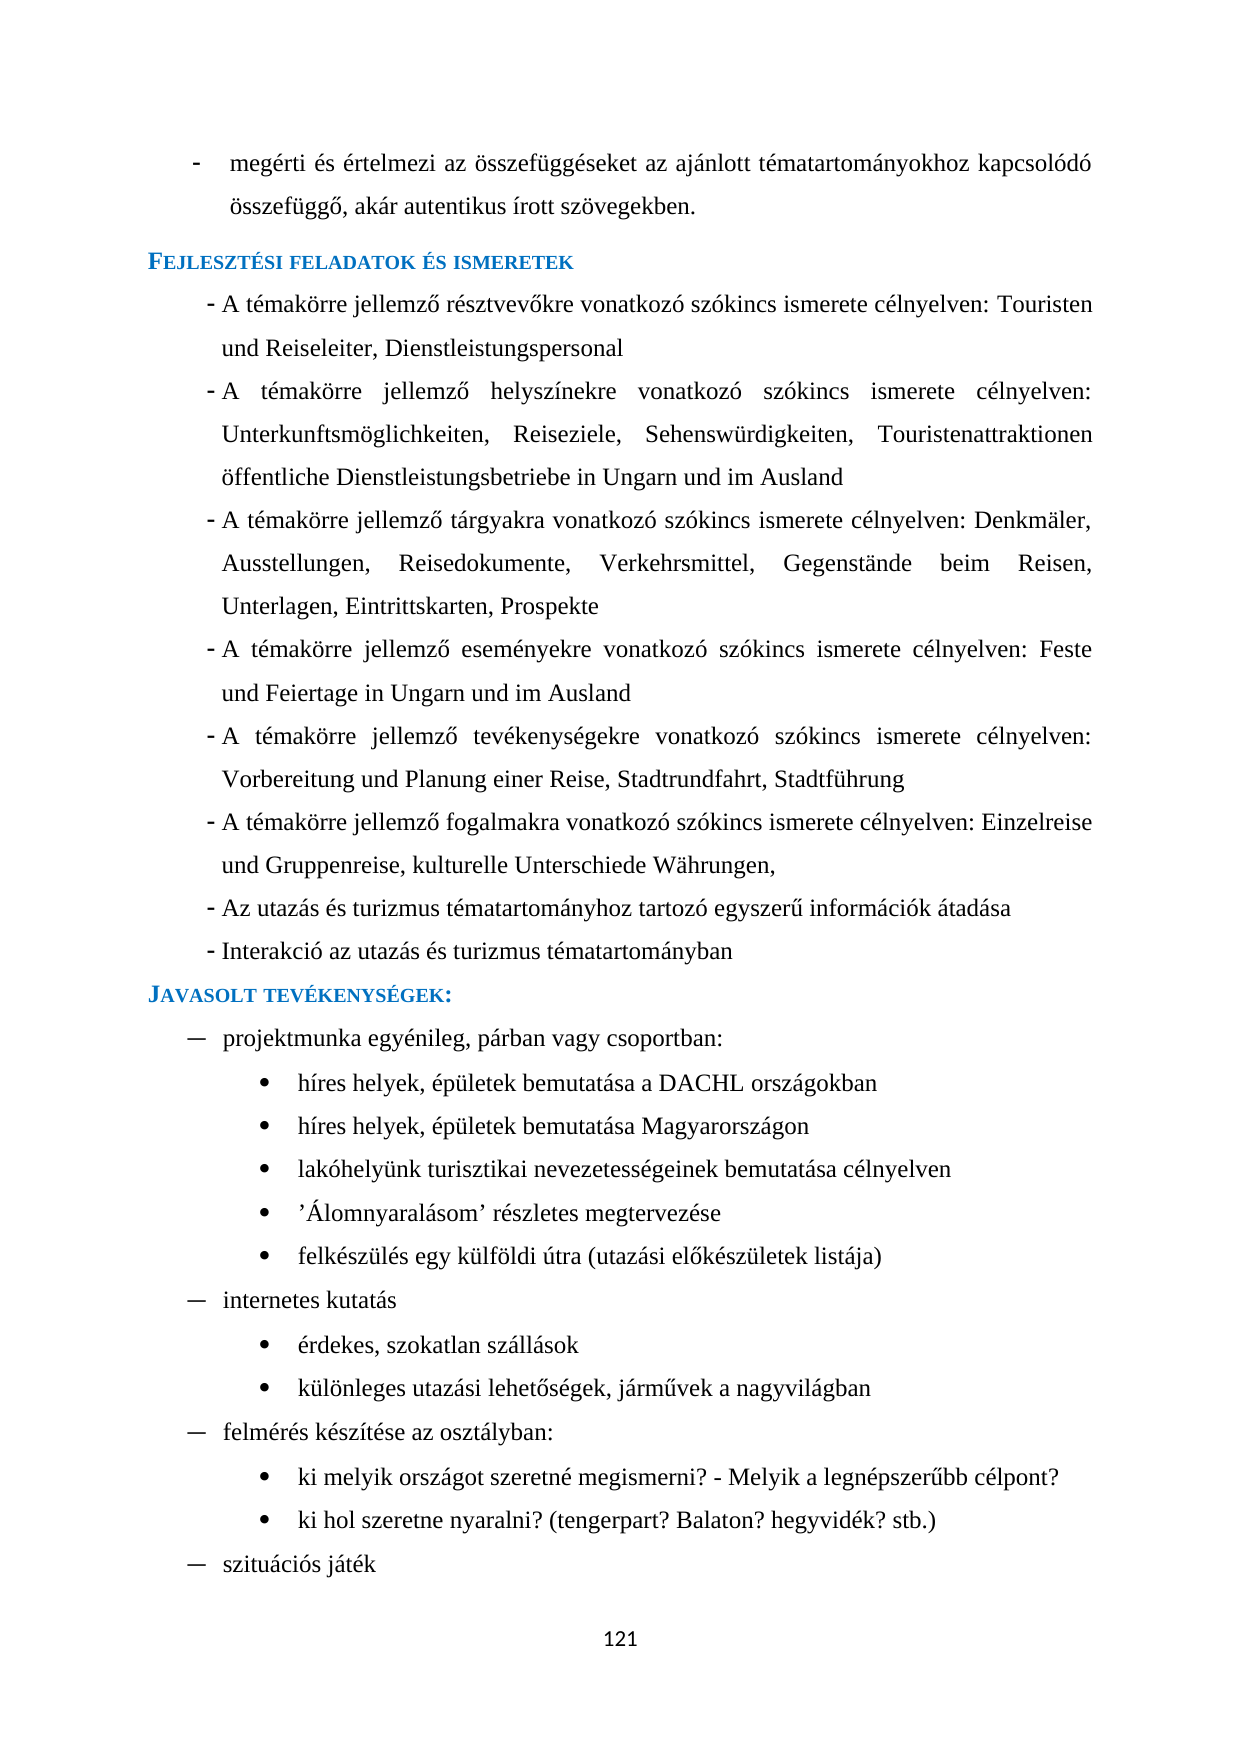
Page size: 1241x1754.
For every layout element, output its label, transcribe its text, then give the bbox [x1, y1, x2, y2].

list A témakörre jellemző résztvevőkre vonatkozó szókincs ismerete célnyelven: Touristen und Reiseleiter, Dienstleistungspersonal [207, 289, 1093, 361]
text Javasolt tevékenységek: [148, 979, 1093, 1008]
list ki hol szeretne nyaralni? (tengerpart? Balaton? hegyvidék? stb.) [260, 1505, 1093, 1533]
list híres helyek, épületek bemutatása a DACHL országokban [260, 1068, 1093, 1097]
list A témakörre jellemző tevékenységekre vonatkozó szókincs ismerete célnyelven: Vorbereitung und Planung einer Reise, Stadtrundfahrt, Stadtführung [207, 721, 1093, 793]
list A témakörre jellemző fogalmakra vonatkozó szókincs ismerete célnyelven: Einzelreise und Gruppenreise, kulturelle Unterschiede Währungen, [207, 807, 1093, 879]
list híres helyek, épületek bemutatása Magyarországon [260, 1111, 1093, 1140]
list A témakörre jellemző helyszínekre vonatkozó szókincs ismerete célnyelven: Unterkunftsmöglichkeiten, Reiseziele, Sehenswürdigkeiten, Touristenattraktionen öffentliche Dienstleistungsbetriebe in Ungarn und im Ausland [207, 376, 1093, 491]
list internetes kutatás [185, 1284, 1093, 1314]
list szituációs játék [185, 1548, 1093, 1578]
list A témakörre jellemző tárgyakra vonatkozó szókincs ismerete célnyelven: Denkmäler, Ausstellungen, Reisedokumente, Verkehrsmittel, Gegenstände beim Reisen, Unterlagen, Eintrittskarten, Prospekte [207, 505, 1093, 620]
list ki melyik országot szeretné megismerni? - Melyik a legnépszerűbb célpont? [260, 1462, 1093, 1490]
list megérti és értelmezi az összefüggéseket az ajánlott tématartományokhoz kapcsolódó összefüggő, akár autentikus írott szövegekben. [192, 148, 1093, 219]
list felkészülés egy külföldi útra (utazási előkészületek listája) [260, 1241, 1093, 1269]
list projektmunka egyénileg, párban vagy csoportban: [185, 1023, 1093, 1053]
list Az utazás és turizmus tématartományhoz tartozó egyszerű információk átadása [207, 893, 1093, 922]
list különleges utazási lehetőségek, járművek a nagyvilágban [260, 1373, 1093, 1402]
list lakóhelyünk turisztikai nevezetességeinek bemutatása célnyelven [260, 1154, 1093, 1183]
list ’Álomnyaralásom’ részletes megtervezése [260, 1198, 1093, 1226]
list Interakció az utazás és turizmus tématartományban [207, 936, 1093, 965]
text Fejlesztési feladatok és ismeretek [148, 246, 1093, 275]
list érdekes, szokatlan szállások [260, 1330, 1093, 1358]
list felmérés készítése az osztályban: [185, 1416, 1093, 1446]
list A témakörre jellemző eseményekre vonatkozó szókincs ismerete célnyelven: Feste und Feiertage in Ungarn und im Ausland [207, 634, 1093, 706]
